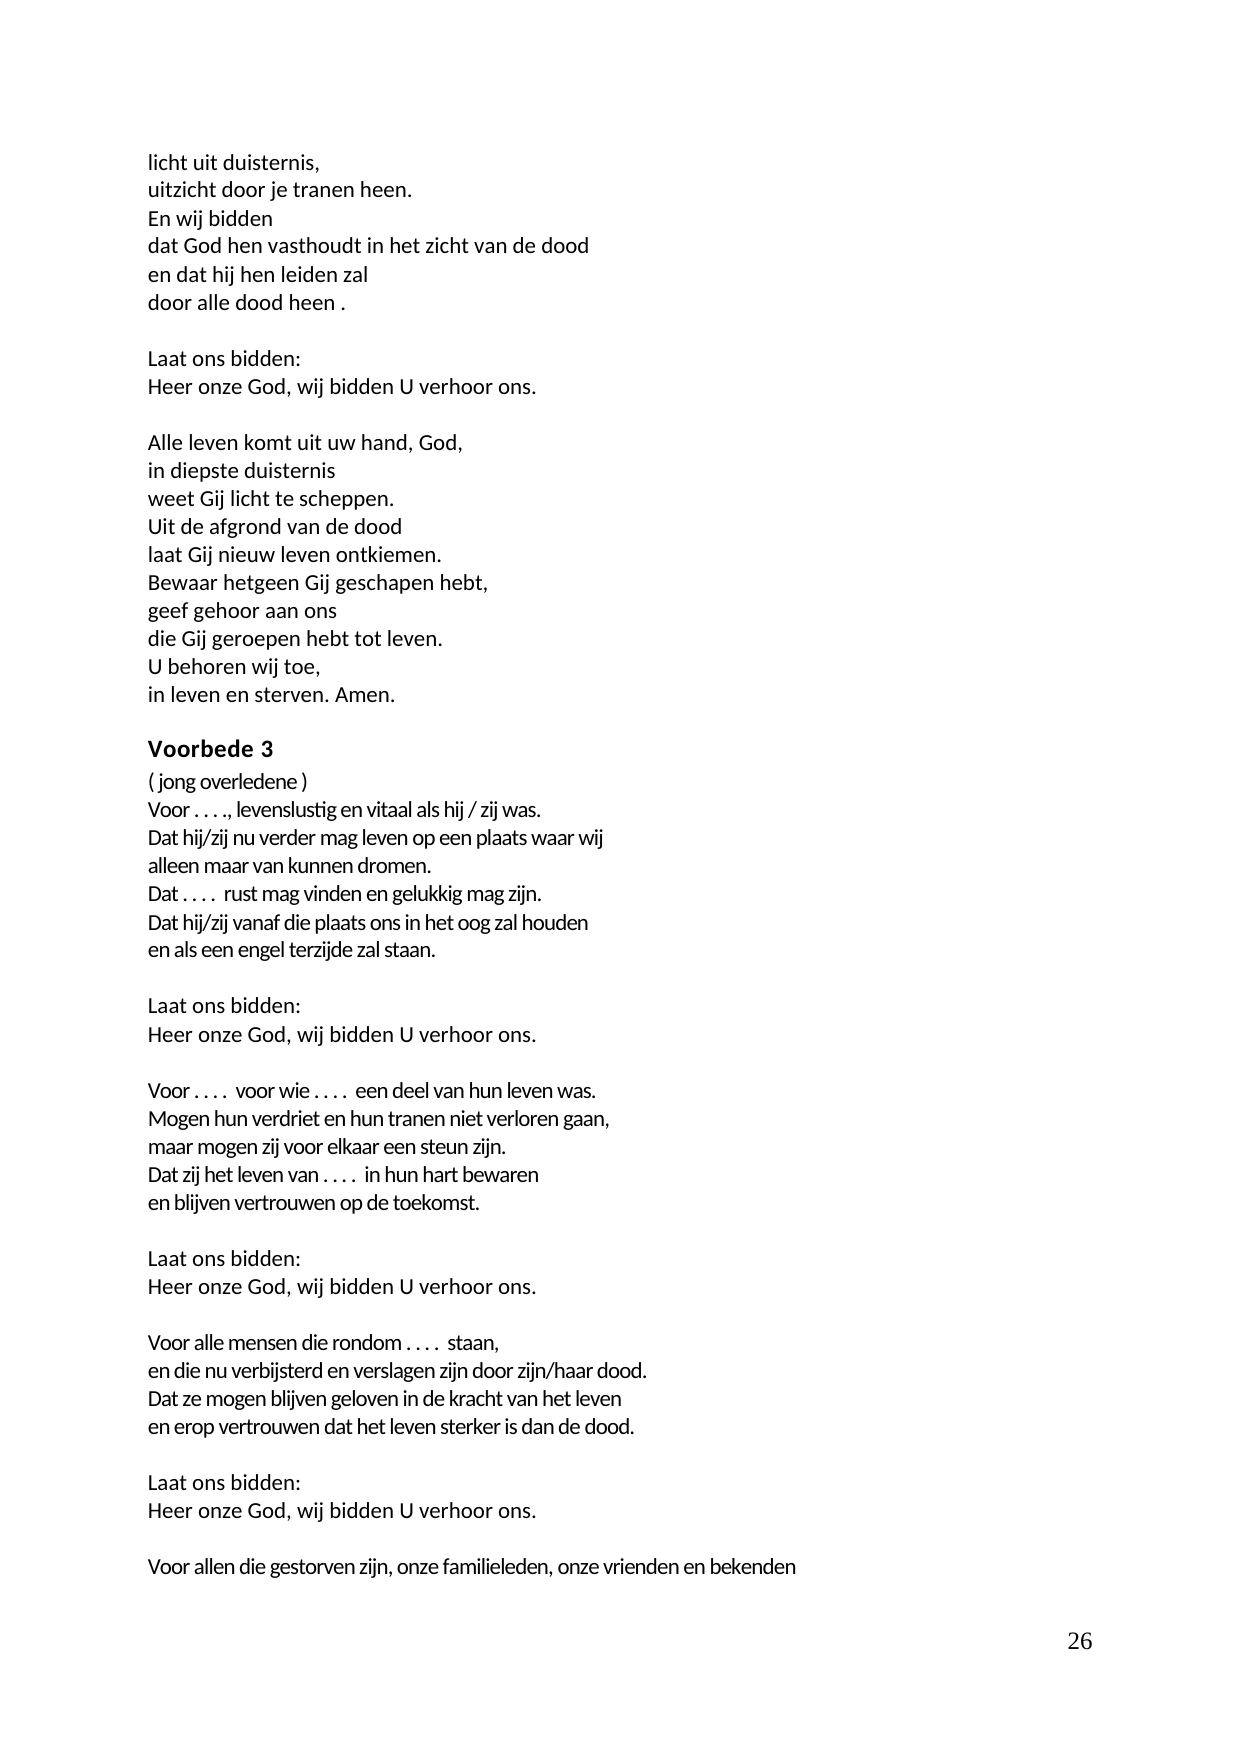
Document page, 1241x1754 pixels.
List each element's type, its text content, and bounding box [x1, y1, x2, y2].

subtitle Voorbede 3 [148, 733, 1093, 763]
text Dat hij/zij vanaf die plaats ons in het oog zal houden [148, 908, 1093, 936]
text Heer onze God, wij bidden U verhoor ons. [148, 372, 1093, 400]
text en dat hij hen leiden zal [148, 260, 1093, 288]
text laat Gij nieuw leven ontkiemen. [148, 540, 1093, 568]
text en die nu verbijsterd en verslagen zijn door zijn/haar dood. [148, 1356, 1093, 1384]
text Laat ons bidden: [148, 1468, 1093, 1496]
text Voor . . . ., levenslustig en vitaal als hij / zij was. [148, 796, 1093, 823]
text Heer onze God, wij bidden U verhoor ons. [148, 1272, 1093, 1300]
text ( jong overledene ) [148, 767, 1093, 796]
text weet Gij licht te scheppen. [148, 484, 1093, 512]
text Dat zij het leven van . . . . in hun hart bewaren [148, 1160, 1093, 1188]
text Laat ons bidden: [148, 992, 1093, 1020]
text Voor allen die gestorven zijn, onze familieleden, onze vrienden en bekenden [148, 1552, 1093, 1580]
text Dat ze mogen blijven geloven in de kracht van het leven [148, 1384, 1093, 1412]
text Voor alle mensen die rondom . . . . staan, [148, 1328, 1093, 1356]
text dat God hen vasthoudt in het zicht van de dood [148, 232, 1093, 260]
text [148, 1496, 1093, 1524]
text Heer onze God, wij bidden U verhoor ons. [148, 1020, 1093, 1048]
text licht uit duisternis, [148, 148, 1093, 176]
text Mogen hun verdriet en hun tranen niet verloren gaan, [148, 1104, 1093, 1132]
text Dat . . . . rust mag vinden en gelukkig mag zijn. [148, 879, 1093, 908]
text Voor . . . . voor wie . . . . een deel van hun leven was. [148, 1076, 1093, 1104]
text door alle dood heen . [148, 288, 1093, 316]
text Alle leven komt uit uw hand, God, [148, 428, 1093, 456]
text en erop vertrouwen dat het leven sterker is dan de dood. [148, 1412, 1093, 1440]
text Uit de afgrond van de dood [148, 512, 1093, 540]
text Laat ons bidden: [148, 344, 1093, 372]
text Dat hij/zij nu verder mag leven op een plaats waar wij [148, 823, 1093, 852]
text die Gij geroepen hebt tot leven. [148, 624, 1093, 652]
text in diepste duisternis [148, 456, 1093, 484]
text En wij bidden [148, 204, 1093, 232]
text geef gehoor aan ons [148, 596, 1093, 624]
text in leven en sterven. Amen. [148, 680, 1093, 708]
text Laat ons bidden: [148, 1244, 1093, 1272]
text alleen maar van kunnen dromen. [148, 852, 1093, 879]
text maar mogen zij voor elkaar een steun zijn. [148, 1132, 1093, 1160]
text en als een engel terzijde zal staan. [148, 936, 1093, 992]
text uitzicht door je tranen heen. [148, 176, 1093, 204]
text U behoren wij toe, [148, 652, 1093, 680]
text en blijven vertrouwen op de toekomst. [148, 1188, 1093, 1216]
text Bewaar hetgeen Gij geschapen hebt, [148, 568, 1093, 596]
